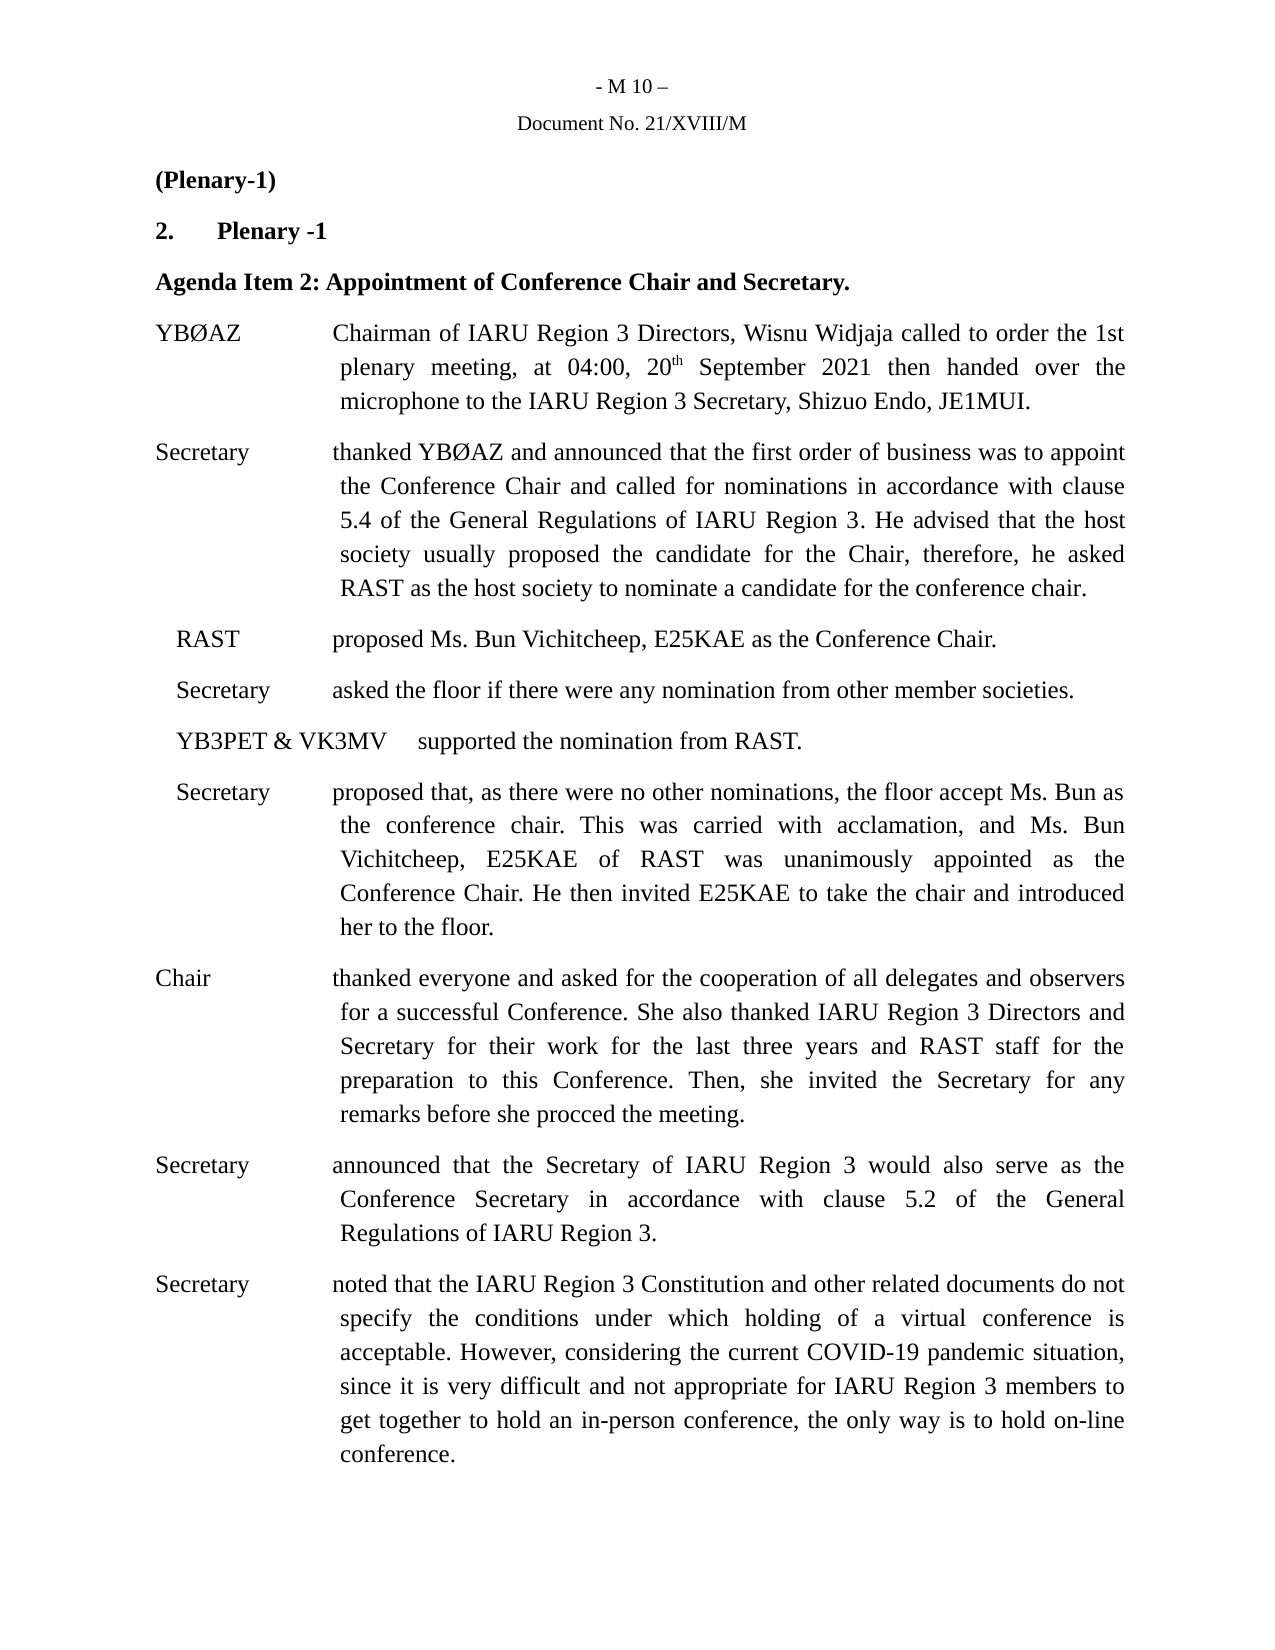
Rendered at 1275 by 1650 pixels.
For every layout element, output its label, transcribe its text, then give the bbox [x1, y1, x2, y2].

text Chair thanked everyone and asked for the cooperation of all delegates and observers for a successful Conference. She also thanked IARU Region 3 Directors and Secretary for their work for the last three years and RAST staff for the preparation to this Conference. Then, she invited the Secretary for any remarks before she procced the meeting. [155, 961, 1126, 1131]
text RAST proposed Ms. Bun Vichitcheep, E25KAE as the Conference Chair. [156, 621, 1108, 655]
text (Plenary-1) [155, 163, 1108, 197]
text Secretary noted that the IARU Region 3 Constitution and other related documents do not specify the conditions under which holding of a virtual conference is acceptable. However, considering the current COVID-19 pandemic situation, since it is very difficult and not appropriate for IARU Region 3 members to get together to hold an in-person conference, the only way is to hold on-line conference. [155, 1266, 1126, 1470]
list Plenary -1 [155, 214, 1108, 248]
text Secretary announced that the Secretary of IARU Region 3 would also serve as the Conference Secretary in accordance with clause 5.2 of the General Regulations of IARU Region 3. [155, 1148, 1126, 1249]
text YBØAZ Chairman of IARU Region 3 Directors, Wisnu Widjaja called to order the 1st plenary meeting, at 04:00, 20th September 2021 then handed over the microphone to the IARU Region 3 Secretary, Shizuo Endo, JE1MUI. [155, 316, 1126, 417]
text Secretary proposed that, as there were no other nominations, the floor accept Ms. Bun as the conference chair. This was carried with acclamation, and Ms. Bun Vichitcheep, E25KAE of RAST was unanimously appointed as the Conference Chair. He then invited E25KAE to take the chair and introduced her to the floor. [156, 774, 1126, 944]
text YB3PET & VK3MV supported the nomination from RAST. [156, 723, 1108, 757]
text Secretary asked the floor if there were any nomination from other member societies. [156, 672, 1108, 706]
text Agenda Item 2: Appointment of Conference Chair and Secretary. [155, 265, 1108, 299]
text Secretary thanked YBØAZ and announced that the first order of business was to appoint the Conference Chair and called for nominations in accordance with clause 5.4 of the General Regulations of IARU Region 3. He advised that the host society usually proposed the candidate for the Chair, therefore, he asked RAST as the host society to nominate a candidate for the conference chair. [155, 434, 1126, 604]
